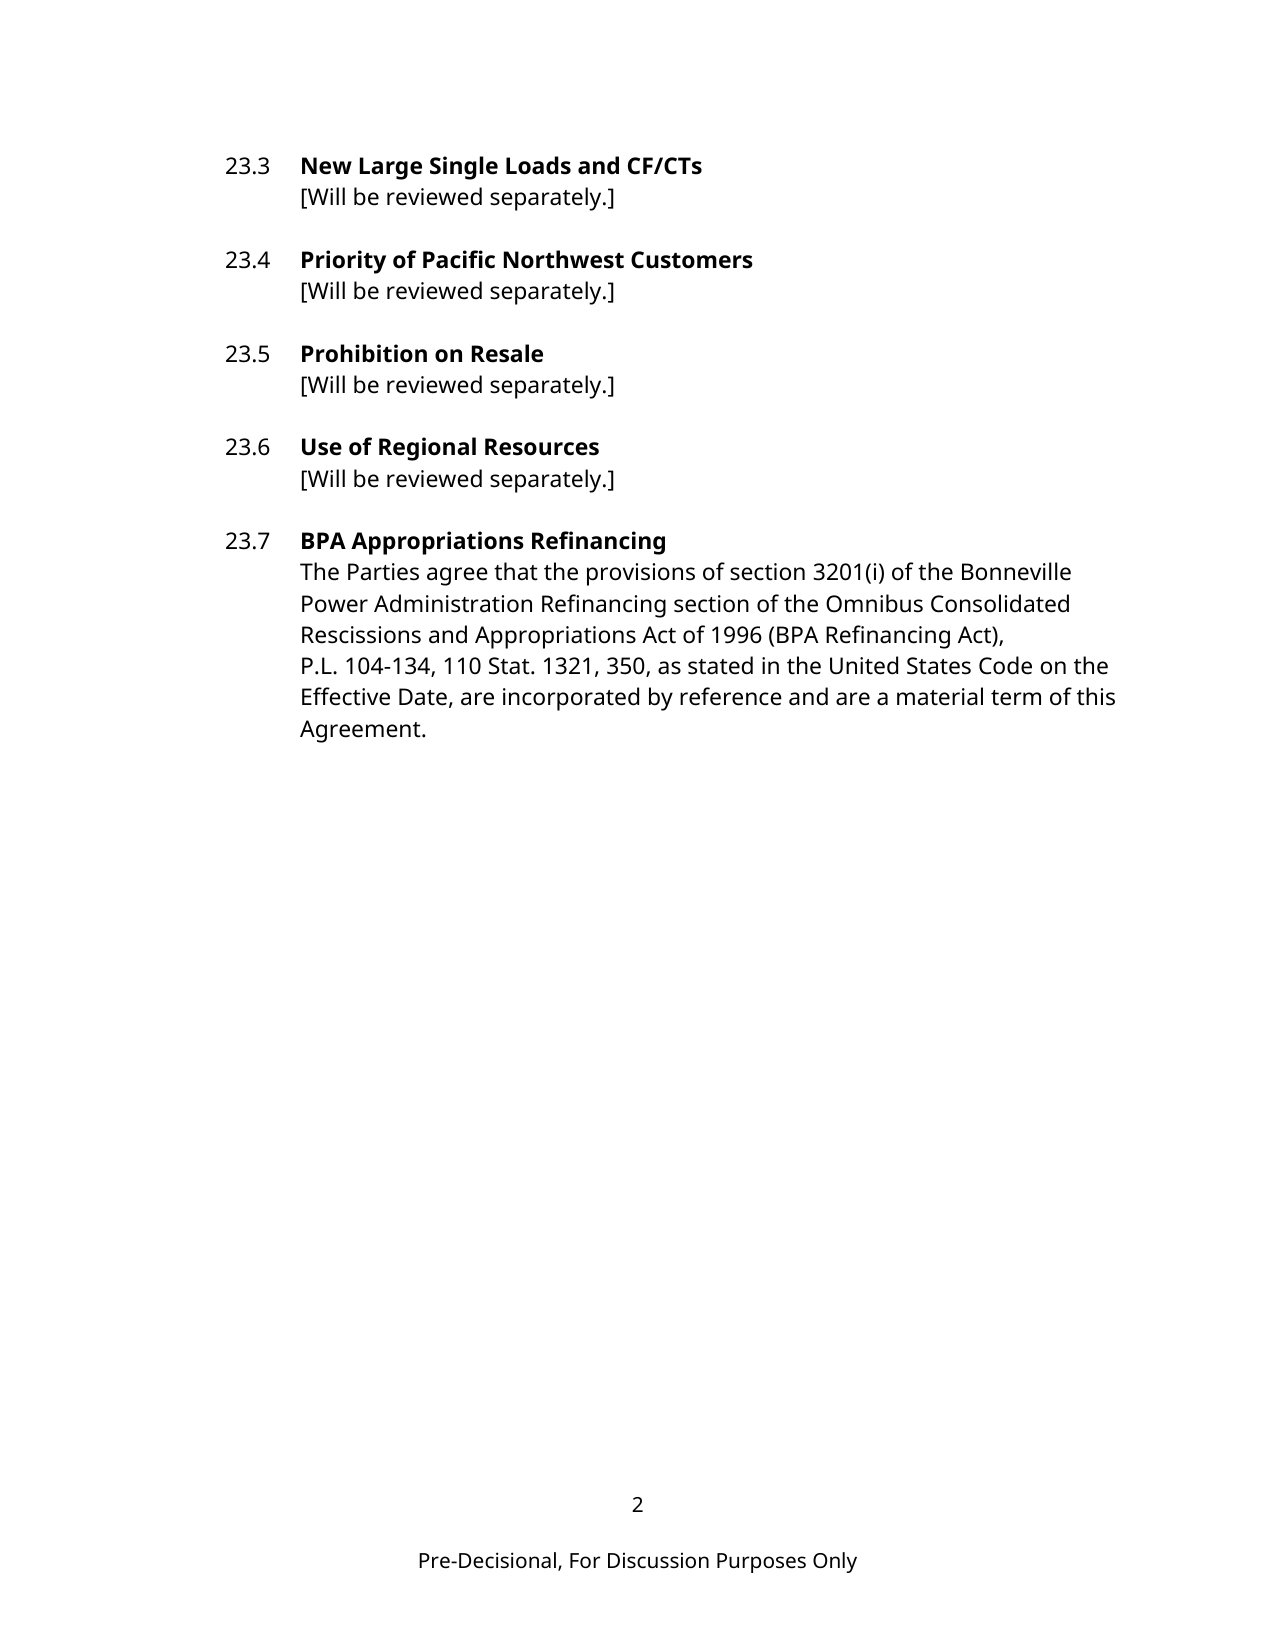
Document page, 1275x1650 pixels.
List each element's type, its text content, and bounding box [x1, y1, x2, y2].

text 23.3 New Large Single Loads and CF/CTs [225, 150, 1125, 181]
text [Will be reviewed separately.] [225, 369, 1125, 400]
text The Parties agree that the provisions of section 3201(i) of the Bonneville Power Administration Refinancing section of the Omnibus Consolidated Rescissions and Appropriations Act of 1996 (BPA Refinancing Act), P.L. 104-134, 110 Stat. 1321, 350, as stated in the United States Code on the Effective Date, are incorporated by reference and are a material term of this Agreement. [300, 556, 1125, 744]
text 23.6 Use of Regional Resources [225, 431, 1125, 462]
text 23.7 BPA Appropriations Refinancing [225, 525, 1125, 556]
text [Will be reviewed separately.] [225, 181, 1125, 212]
text 23.5 Prohibition on Resale [225, 337, 1125, 369]
text [Will be reviewed separately.] [225, 462, 1125, 494]
text 23.4 Priority of Pacific Northwest Customers [225, 244, 1125, 275]
text [Will be reviewed separately.] [225, 275, 1125, 306]
